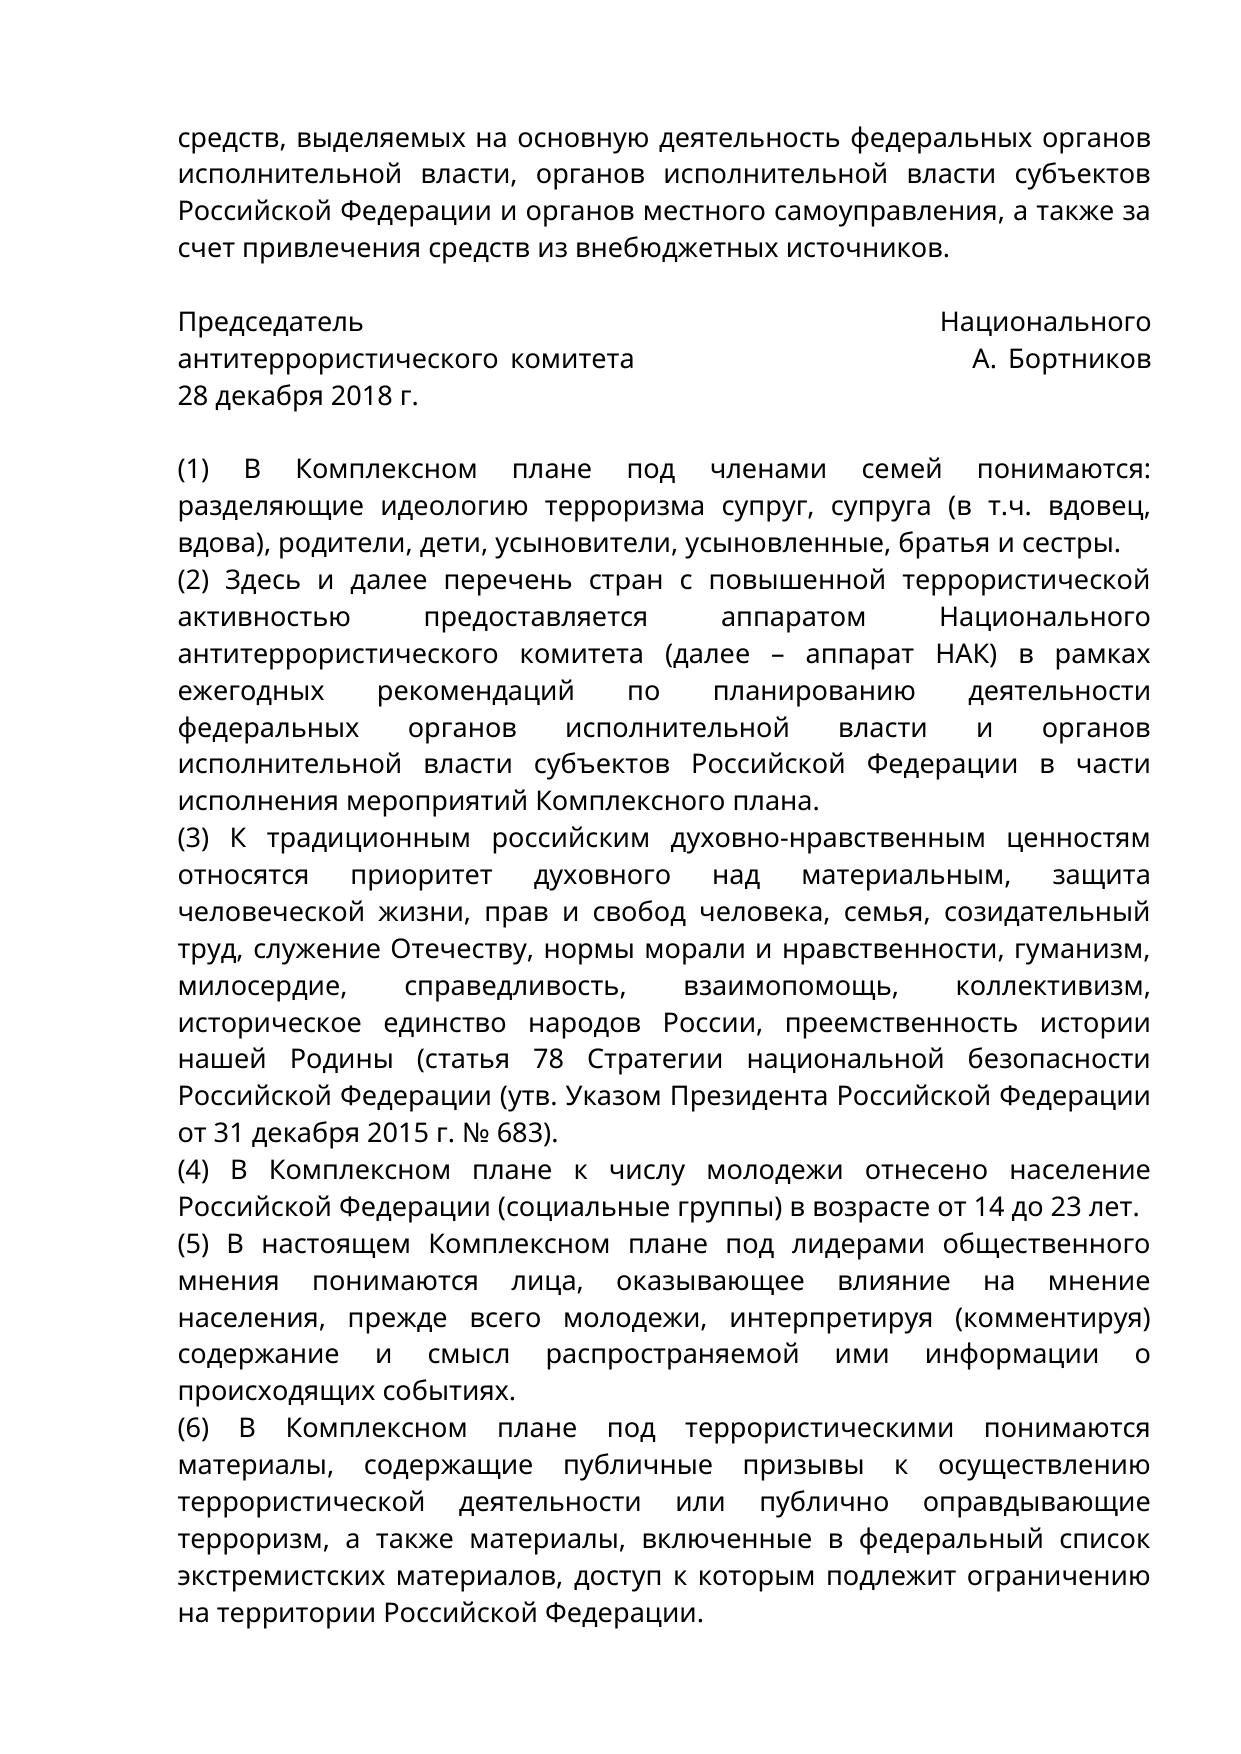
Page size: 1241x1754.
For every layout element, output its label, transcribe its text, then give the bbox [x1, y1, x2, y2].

text Председатель Национального антитеррористического комитета А. Бортников 28 декабря 2018 г. [177, 266, 1152, 413]
text (6) В Комплексном плане под террористическими понимаются материалы, содержащие публичные призывы к осуществлению террористической деятельности или публично оправдывающие терроризм, а также материалы, включенные в федеральный список экстремистских материалов, доступ к которым подлежит ограничению на территории Российской Федерации. [177, 1409, 1152, 1630]
text (2) Здесь и далее перечень стран с повышенной террористической активностью предоставляется аппаратом Национального антитеррористического комитета (далее – аппарат НАК) в рамках ежегодных рекомендаций по планированию деятельности федеральных органов исполнительной власти и органов исполнительной власти субъектов Российской Федерации в части исполнения мероприятий Комплексного плана. [177, 561, 1152, 819]
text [177, 118, 1152, 266]
text (3) К традиционным российским духовно-нравственным ценностям относятся приоритет духовного над материальным, защита человеческой жизни, прав и свобод человека, семья, созидательный труд, служение Отечеству, нормы морали и нравственности, гуманизм, милосердие, справедливость, взаимопомощь, коллективизм, историческое единство народов России, преемственность истории нашей Родины (статья 78 Стратегии национальной безопасности Российской Федерации (утв. Указом Президента Российской Федерации от 31 декабря 2015 г. № 683). [177, 819, 1152, 1151]
text (1) В Комплексном плане под членами семей понимаются: разделяющие идеологию терроризма супруг, супруга (в т.ч. вдовец, вдова), родители, дети, усыновители, усыновленные, братья и сестры. [177, 413, 1152, 561]
text (5) В настоящем Комплексном плане под лидерами общественного мнения понимаются лица, оказывающее влияние на мнение населения, прежде всего молодежи, интерпретируя (комментируя) содержание и смысл распространяемой ими информации о происходящих событиях. [177, 1224, 1152, 1409]
text (4) В Комплексном плане к числу молодежи отнесено население Российской Федерации (социальные группы) в возрасте от 14 до 23 лет. [177, 1151, 1152, 1224]
